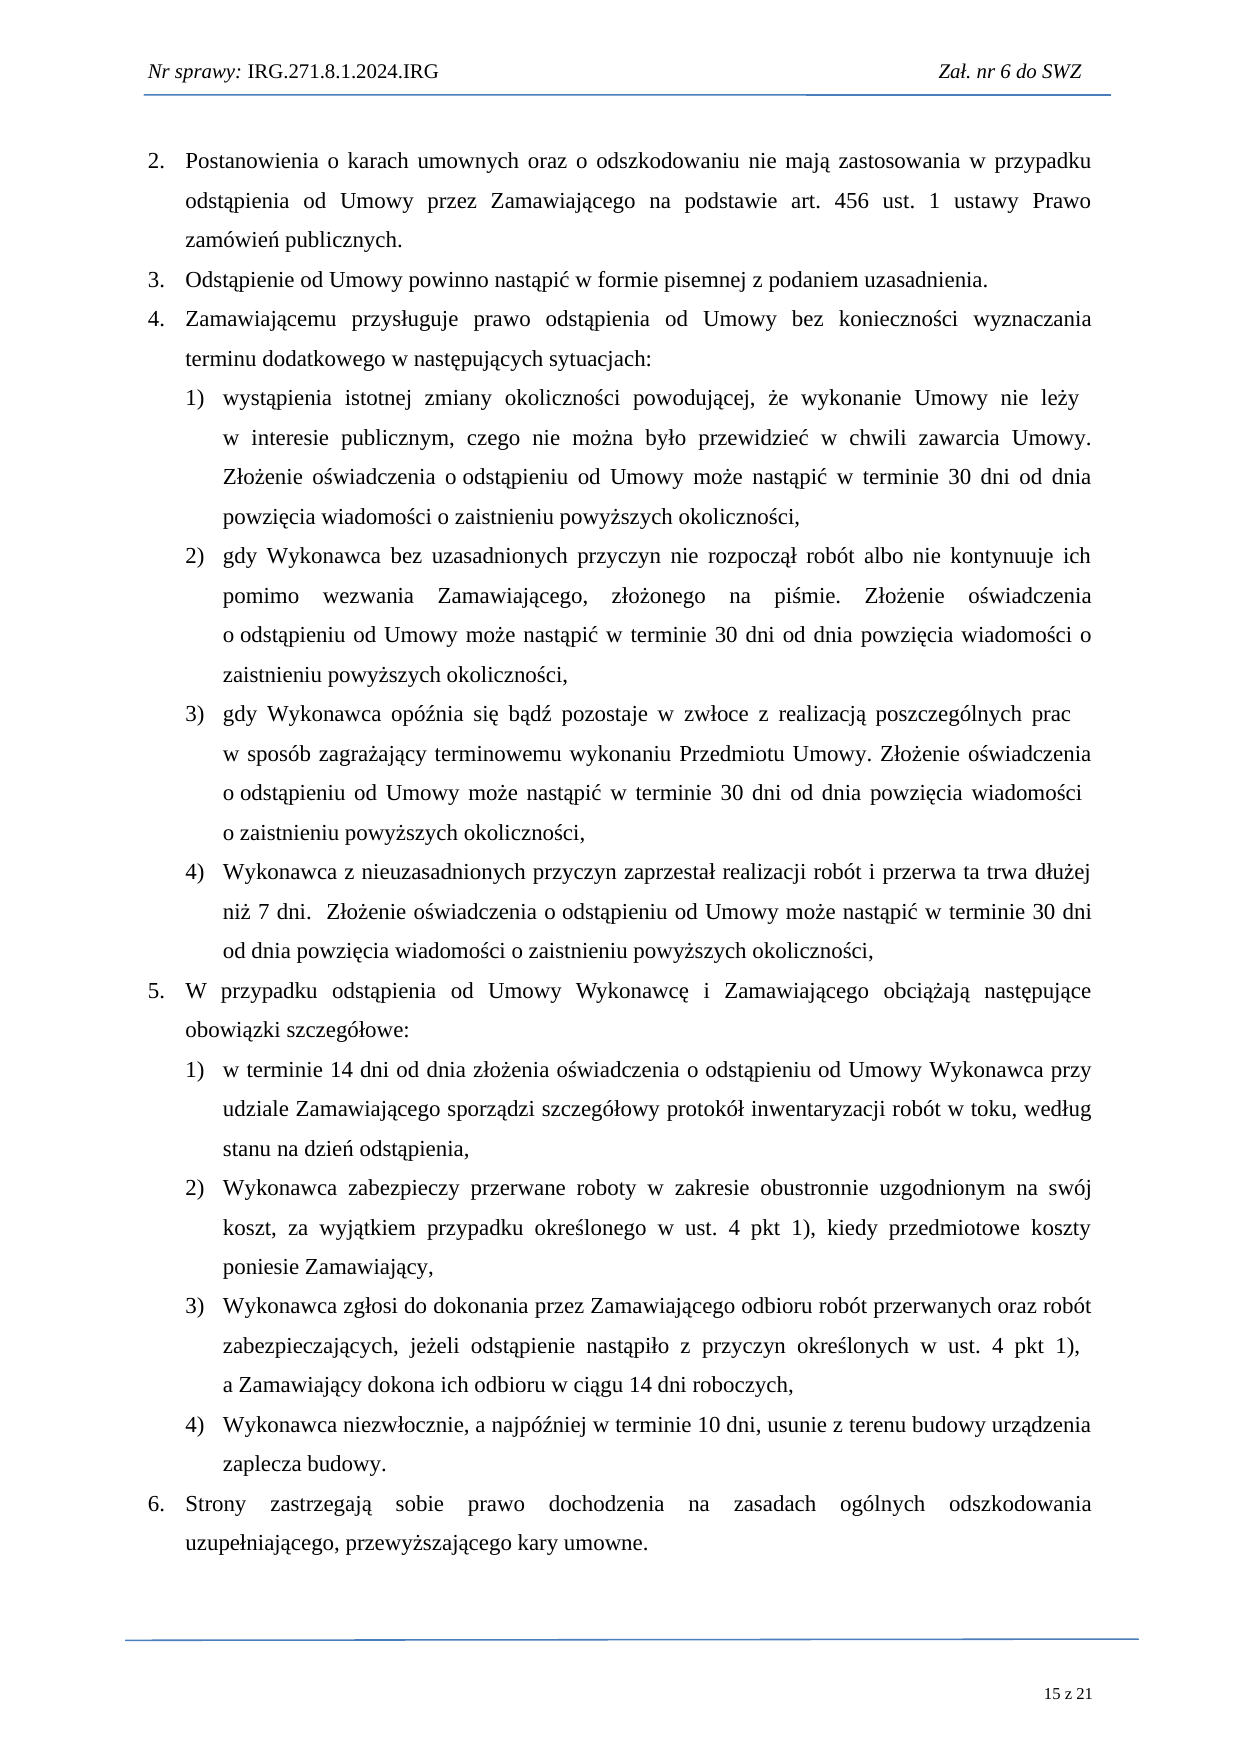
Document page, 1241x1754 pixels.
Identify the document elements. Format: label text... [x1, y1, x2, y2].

subtitle Wykonawca z nieuzasadnionych przyczyn zaprzestał realizacji robót i przerwa ta trwa dłużej niż 7 dni. Złożenie oświadczenia o odstąpieniu od Umowy może nastąpić w terminie 30 dni od dnia powzięcia wiadomości o zaistnieniu powyższych okoliczności, [185, 858, 1093, 963]
subtitle gdy Wykonawca bez uzasadnionych przyczyn nie rozpoczął robót albo nie kontynuuje ich pomimo wezwania Zamawiającego, złożonego na piśmie. Złożenie oświadczenia o odstąpieniu od Umowy może nastąpić w terminie 30 dni od dnia powzięcia wiadomości o zaistnieniu powyższych okoliczności, [185, 542, 1093, 687]
subtitle W przypadku odstąpienia od Umowy Wykonawcę i Zamawiającego obciążają następujące obowiązki szczegółowe: [148, 977, 1093, 1042]
list Zamawiającemu przysługuje prawo odstąpienia od Umowy bez konieczności wyznaczania terminu dodatkowego w następujących sytuacjach: [148, 306, 1093, 371]
list Odstąpienie od Umowy powinno nastąpić w formie pisemnej z podaniem uzasadnienia. [148, 266, 1093, 292]
subtitle wystąpienia istotnej zmiany okoliczności powodującej, że wykonanie Umowy nie leży w interesie publicznym, czego nie można było przewidzieć w chwili zawarcia Umowy. Złożenie oświadczenia o odstąpieniu od Umowy może nastąpić w terminie 30 dni od dnia powzięcia wiadomości o zaistnieniu powyższych okoliczności, [185, 384, 1093, 529]
subtitle Postanowienia o karach umownych oraz o odszkodowaniu nie mają zastosowania w przypadku odstąpienia od Umowy przez Zamawiającego na podstawie art. 456 ust. 1 ustawy Prawo zamówień publicznych. [148, 148, 1093, 253]
subtitle gdy Wykonawca opóźnia się bądź pozostaje w zwłoce z realizacją poszczególnych prac w sposób zagrażający terminowemu wykonaniu Przedmiotu Umowy. Złożenie oświadczenia o odstąpieniu od Umowy może nastąpić w terminie 30 dni od dnia powzięcia wiadomości o zaistnieniu powyższych okoliczności, [185, 700, 1093, 845]
subtitle Strony zastrzegają sobie prawo dochodzenia na zasadach ogólnych odszkodowania uzupełniającego, przewyższającego kary umowne. [148, 1490, 1093, 1556]
subtitle w terminie 14 dni od dnia złożenia oświadczenia o odstąpieniu od Umowy Wykonawca przy udziale Zamawiającego sporządzi szczegółowy protokół inwentaryzacji robót w toku, według stanu na dzień odstąpienia, [185, 1056, 1093, 1161]
subtitle Wykonawca niezwłocznie, a najpóźniej w terminie 10 dni, usunie z terenu budowy urządzenia zaplecza budowy. [185, 1411, 1093, 1477]
subtitle Wykonawca zgłosi do dokonania przez Zamawiającego odbioru robót przerwanych oraz robót zabezpieczających, jeżeli odstąpienie nastąpiło z przyczyn określonych w ust. 4 pkt 1), a Zamawiający dokona ich odbioru w ciągu 14 dni roboczych, [185, 1292, 1093, 1398]
subtitle Wykonawca zabezpieczy przerwane roboty w zakresie obustronnie uzgodnionym na swój koszt, za wyjątkiem przypadku określonego w ust. 4 pkt 1), kiedy przedmiotowe koszty poniesie Zamawiający, [185, 1174, 1093, 1279]
